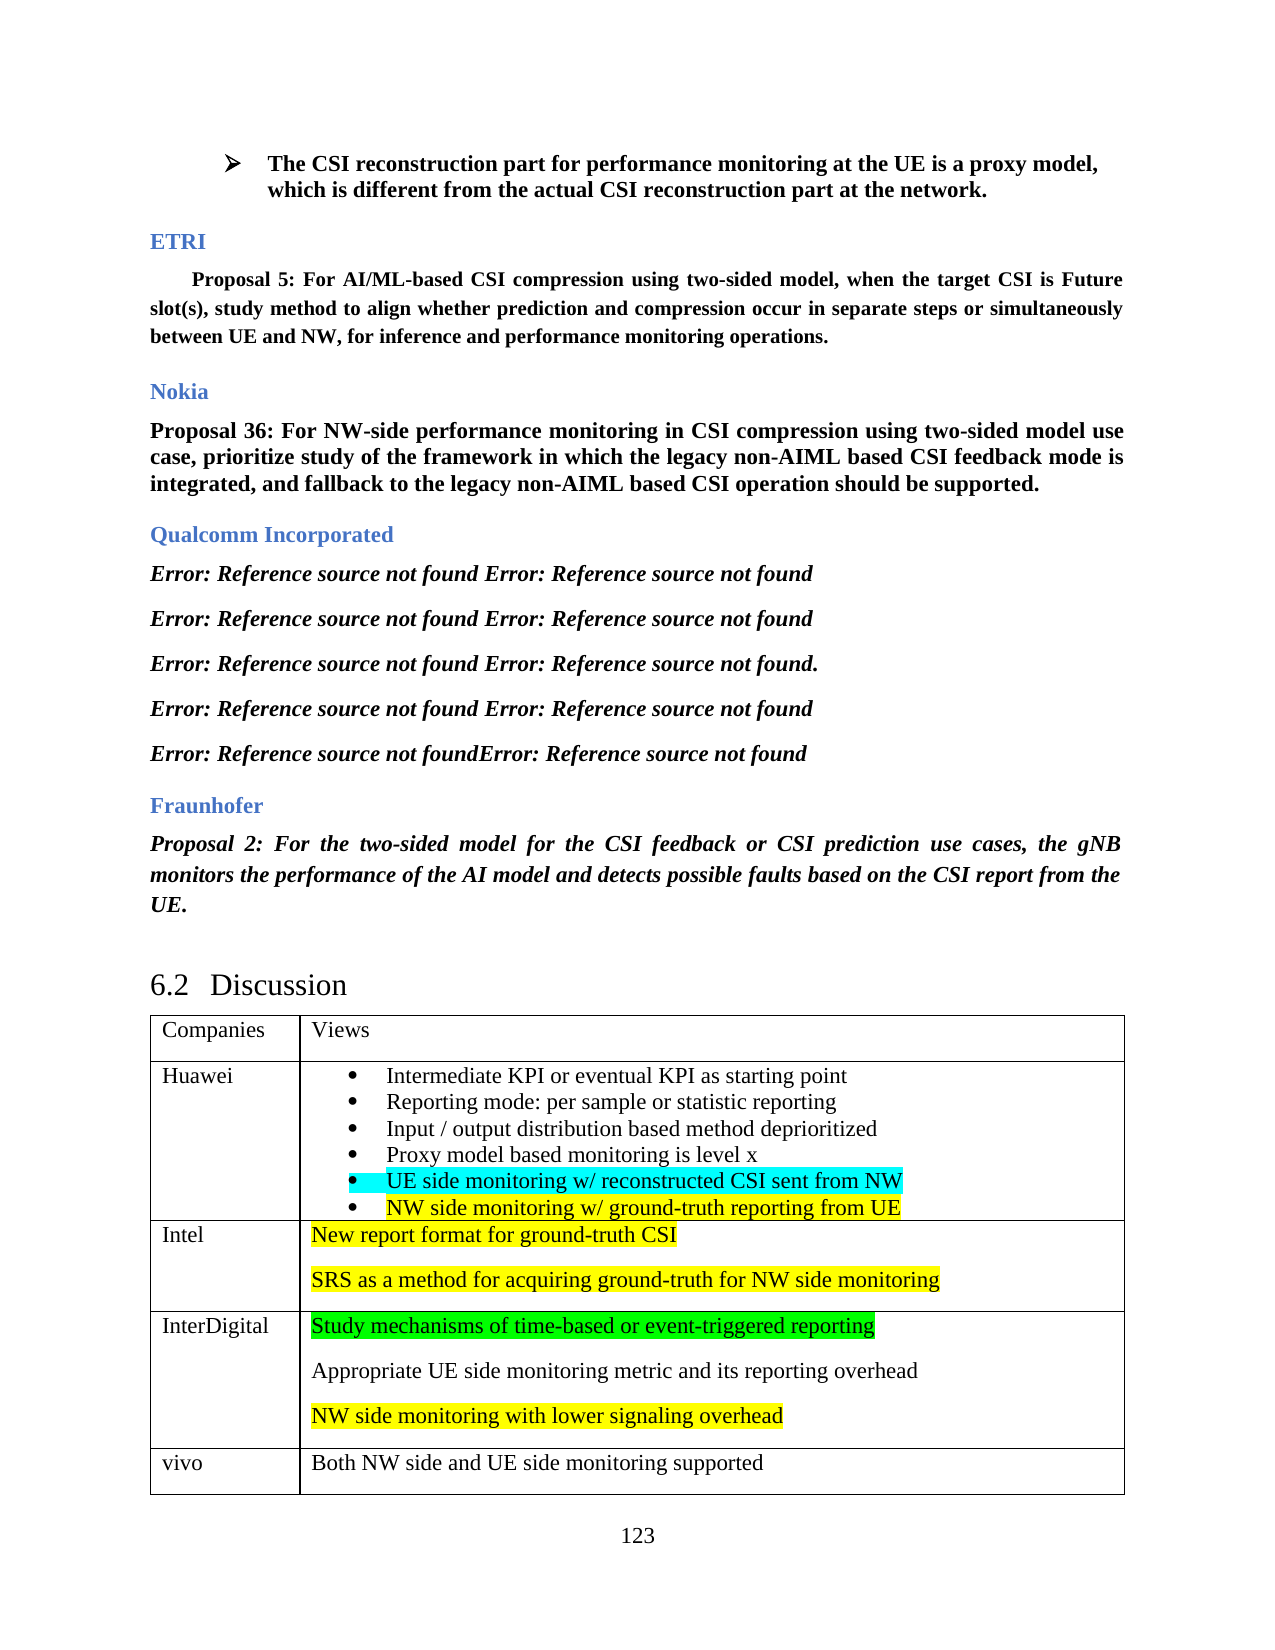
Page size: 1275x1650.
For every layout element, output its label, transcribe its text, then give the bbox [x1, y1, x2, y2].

text Qualcomm Incorporated [150, 521, 1125, 547]
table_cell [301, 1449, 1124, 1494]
text Nokia [150, 378, 1125, 404]
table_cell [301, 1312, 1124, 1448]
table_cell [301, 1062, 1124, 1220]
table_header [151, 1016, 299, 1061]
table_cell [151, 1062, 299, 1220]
text Proposal 5: For AI/ML-based CSI compression using two-sided model, when the target CSI is Future slot(s), study method to align whether prediction and compression occur in separate steps or simultaneously between UE and NW, for inference and performance monitoring operations. [150, 267, 1125, 348]
text ETRI [150, 228, 1125, 254]
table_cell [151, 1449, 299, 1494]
subtitle Discussion [150, 966, 1125, 1002]
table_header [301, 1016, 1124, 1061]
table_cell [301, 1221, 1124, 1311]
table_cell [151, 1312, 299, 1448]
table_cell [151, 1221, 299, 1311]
list The CSI reconstruction part for performance monitoring at the UE is a proxy model, which is different from the actual CSI reconstruction part at the network. [224, 150, 1125, 203]
text Proposal 2: For the two-sided model for the CSI feedback or CSI prediction use cases, the gNB monitors the performance of the AI model and detects possible faults based on the CSI report from the UE. [150, 831, 1125, 917]
text Fraunhofer [150, 792, 1125, 818]
